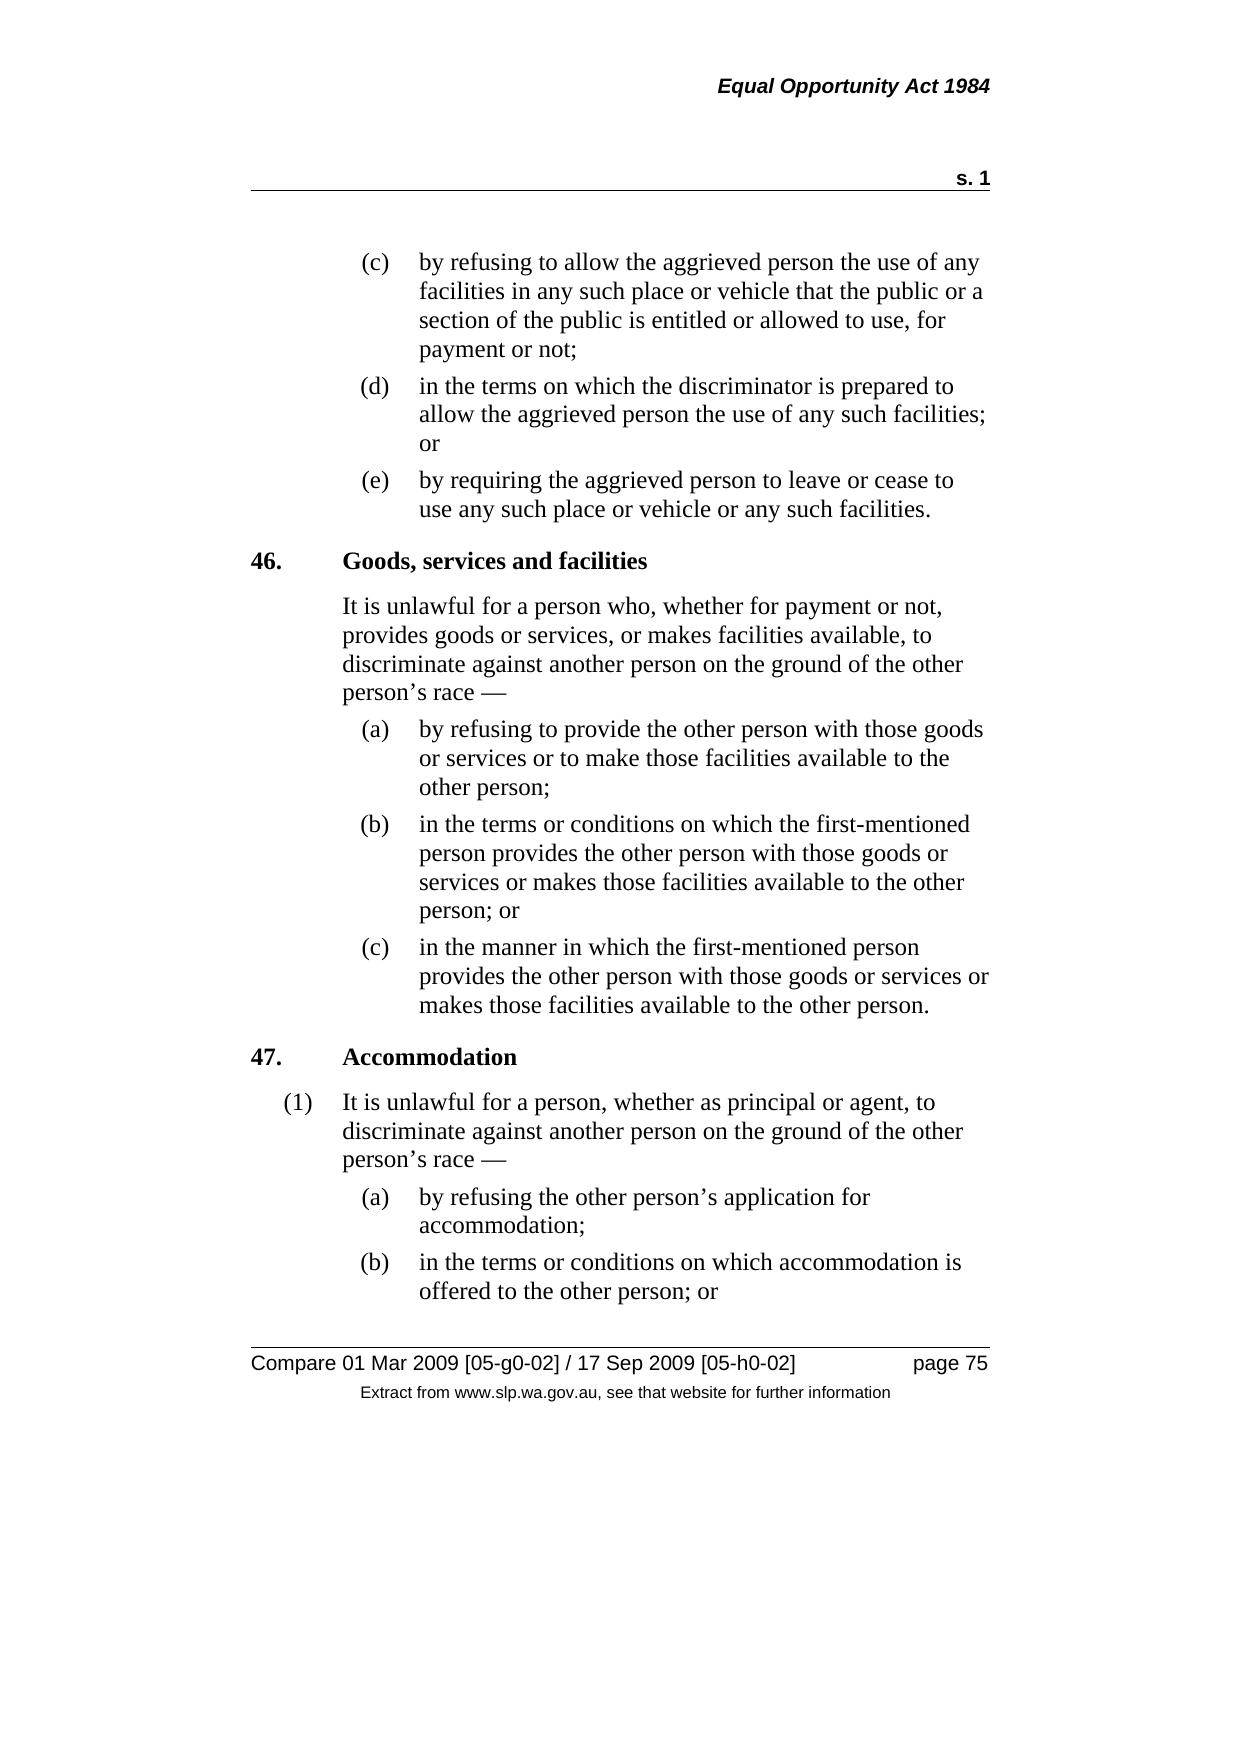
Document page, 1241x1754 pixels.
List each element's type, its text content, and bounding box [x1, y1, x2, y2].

text (b) in the terms or conditions on which accommodation is offered to the other person; or [251, 1247, 990, 1305]
text (1) It is unlawful for a person, whether as principal or agent, to discriminate against another person on the ground of the other person’s race — [251, 1087, 990, 1173]
text (b) in the terms or conditions on which the first-mentioned person provides the other person with those goods or services or makes those facilities available to the other person; or [251, 809, 990, 924]
text (c) in the manner in which the first-mentioned person provides the other person with those goods or services or makes those facilities available to the other person. [251, 932, 990, 1019]
text (e) by requiring the aggrieved person to leave or cease to use any such place or vehicle or any such facilities. [251, 465, 990, 523]
text (d) in the terms on which the discriminator is prepared to allow the aggrieved person the use of any such facilities; or [251, 371, 990, 457]
subtitle 47. Accommodation [251, 1042, 990, 1070]
text (a) by refusing to provide the other person with those goods or services or to make those facilities available to the other person; [251, 714, 990, 801]
text (c) by refusing to allow the aggrieved person the use of any facilities in any such place or vehicle that the public or a section of the public is entitled or allowed to use, for payment or not; [251, 247, 990, 362]
text It is unlawful for a person who, whether for payment or not, provides goods or services, or makes facilities available, to discriminate against another person on the ground of the other person’s race — [251, 591, 990, 706]
text (a) by refusing the other person’s application for accommodation; [251, 1182, 990, 1239]
subtitle 46. Goods, services and facilities [251, 546, 990, 574]
